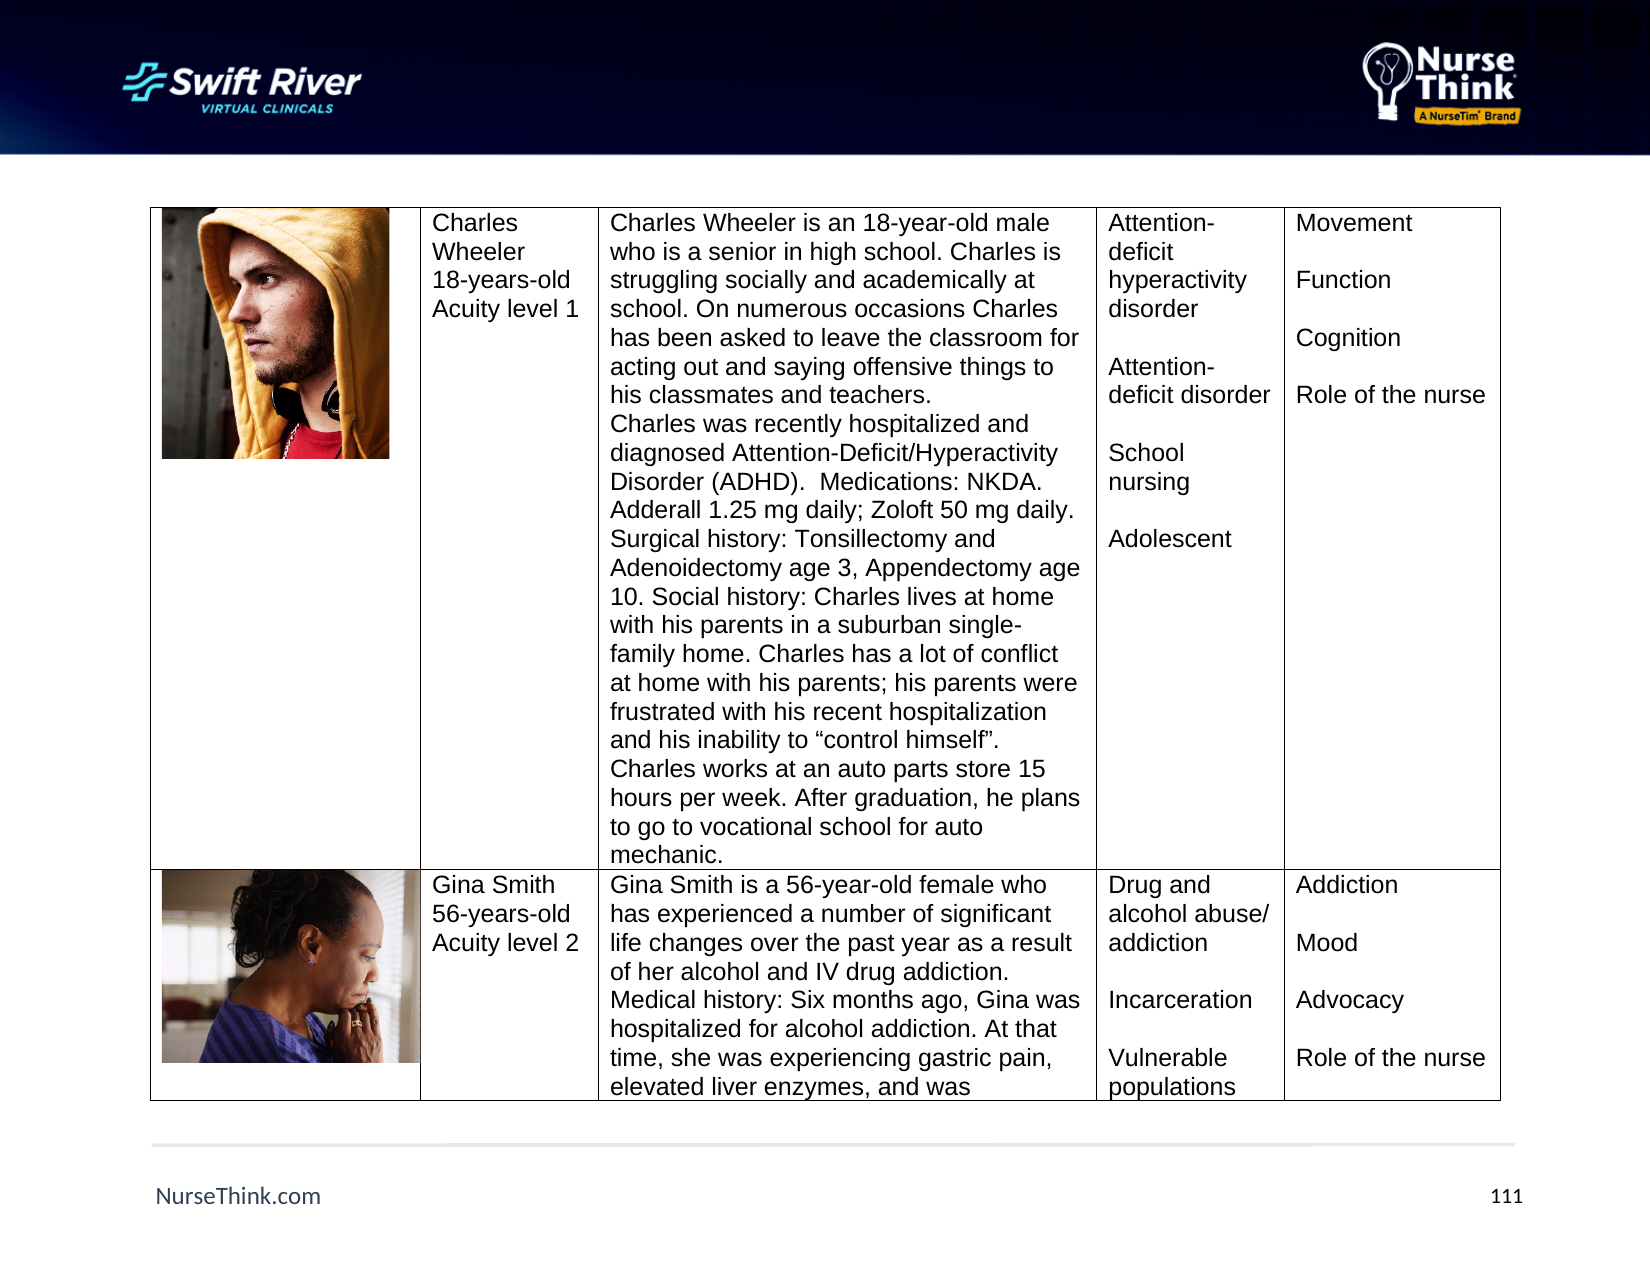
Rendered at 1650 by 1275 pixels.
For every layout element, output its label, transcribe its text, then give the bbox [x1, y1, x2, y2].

table_cell Charles Wheeler is an 18-year-old male who is a senior in high school. Charles is struggling socially and academically at school. On numerous occasions Charles has been asked to leave the classroom for acting out and saying offensive things to his classmates and teachers. Charles was recently hospitalized and diagnosed Attention-Deficit/Hyperactivity Disorder (ADHD). Medications: NKDA. Adderall 1.25 mg daily; Zoloft 50 mg daily. Surgical history: Tonsillectomy and Adenoidectomy age 3, Appendectomy age 10. Social history: Charles lives at home with his parents in a suburban single-family home. Charles has a lot of conflict at home with his parents; his parents were frustrated with his recent hospitalization and his inability to “control himself”. Charles works at an auto parts store 15 hours per week. After graduation, he plans to go to vocational school for auto mechanic. [599, 208, 1096, 869]
table_cell Drug and alcohol abuse/ addiction Incarceration Vulnerable populations Withdrawal [1097, 870, 1284, 1100]
table_cell Addiction Mood Advocacy Role of the nurse [1285, 870, 1500, 1100]
table_cell [151, 870, 420, 1100]
picture [0, 0, 1650, 156]
table_cell Movement Function Cognition Role of the nurse [1285, 208, 1500, 869]
table_cell [151, 208, 420, 869]
table_cell Charles Wheeler 18-years-old Acuity level 1 [421, 208, 598, 869]
picture [161, 208, 390, 459]
table_cell Gina Smith 56-years-old Acuity level 2 [421, 870, 598, 1100]
picture [161, 870, 421, 1063]
table_cell Attention-deficit hyperactivity disorder Attention-deficit disorder School nursing Adolescent [1097, 208, 1284, 869]
